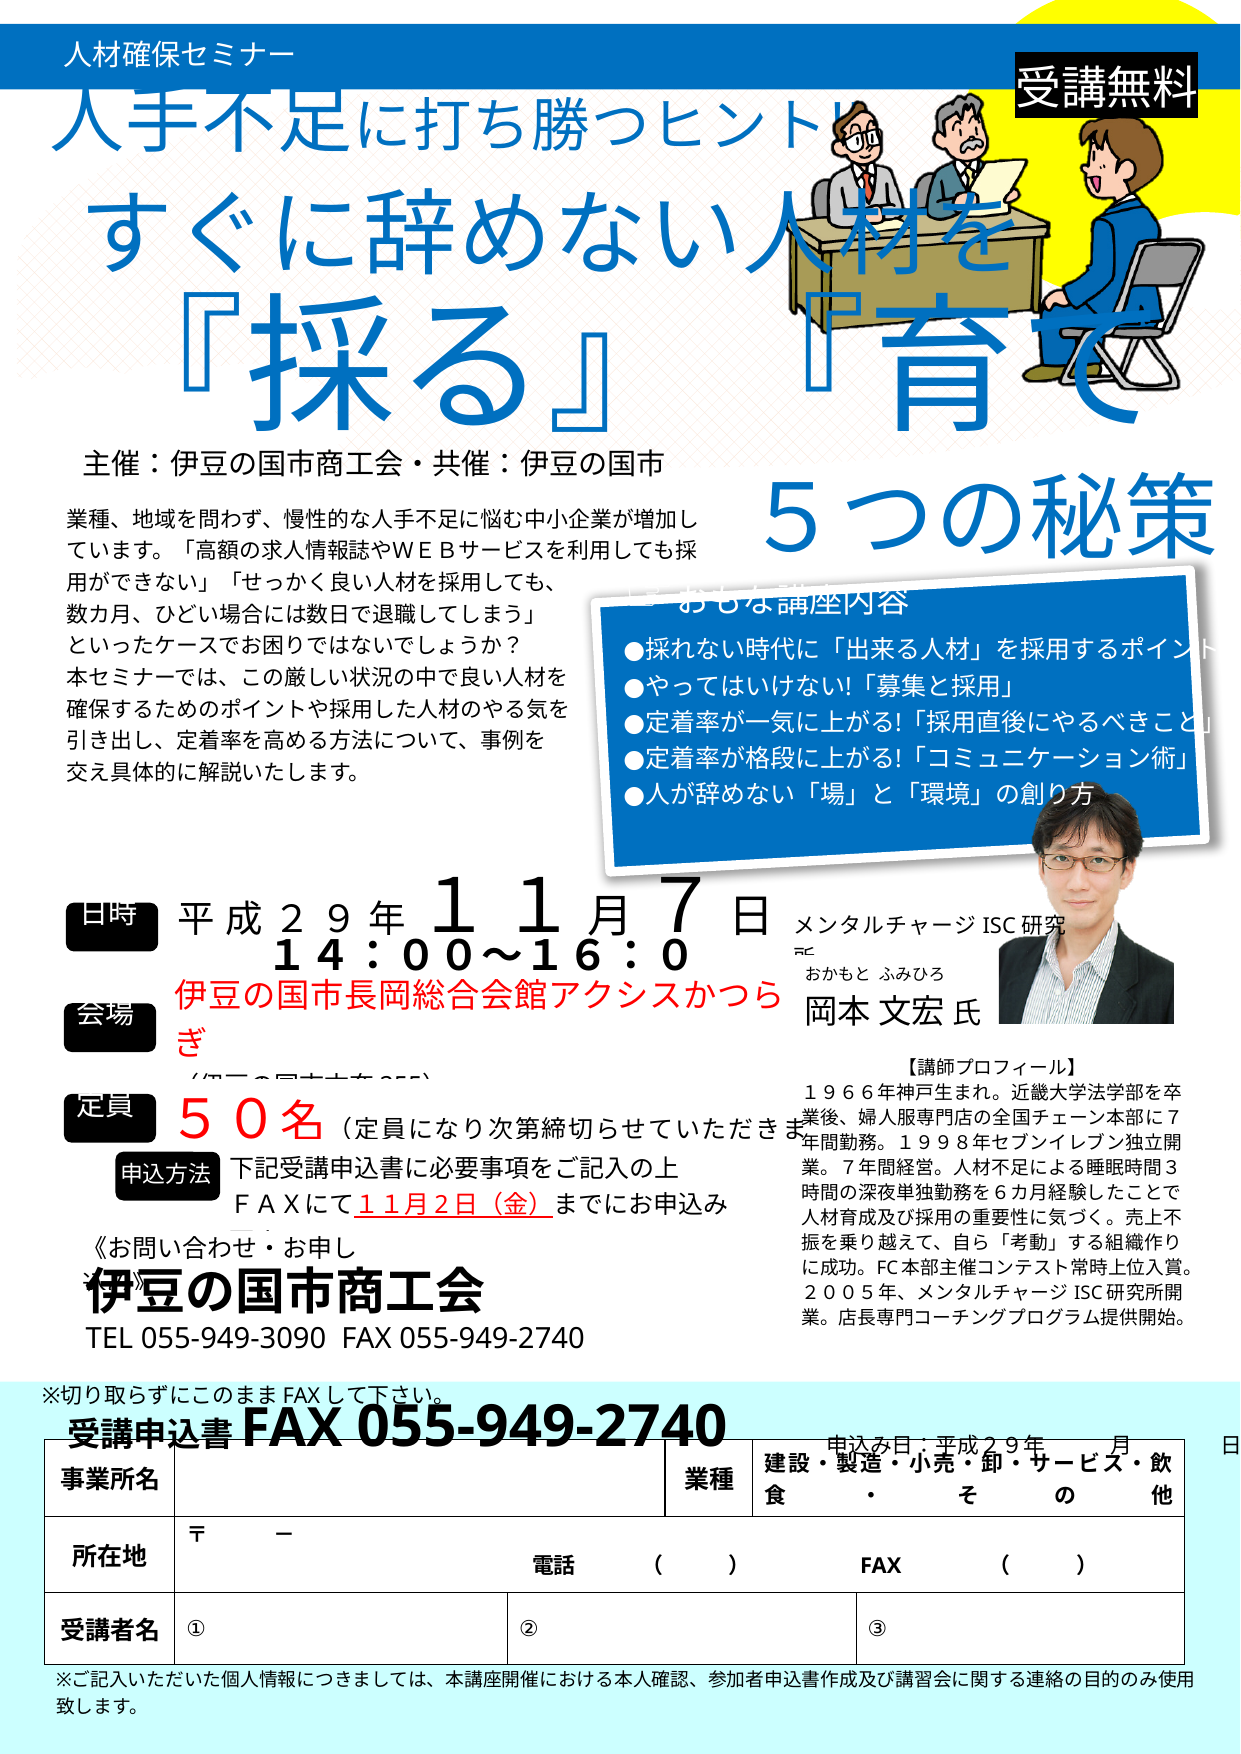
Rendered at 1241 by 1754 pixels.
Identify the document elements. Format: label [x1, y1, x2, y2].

picture [998, 769, 1174, 1024]
picture [999, 787, 1007, 800]
picture [909, 386, 976, 395]
picture [909, 366, 976, 378]
picture [780, 88, 1209, 395]
